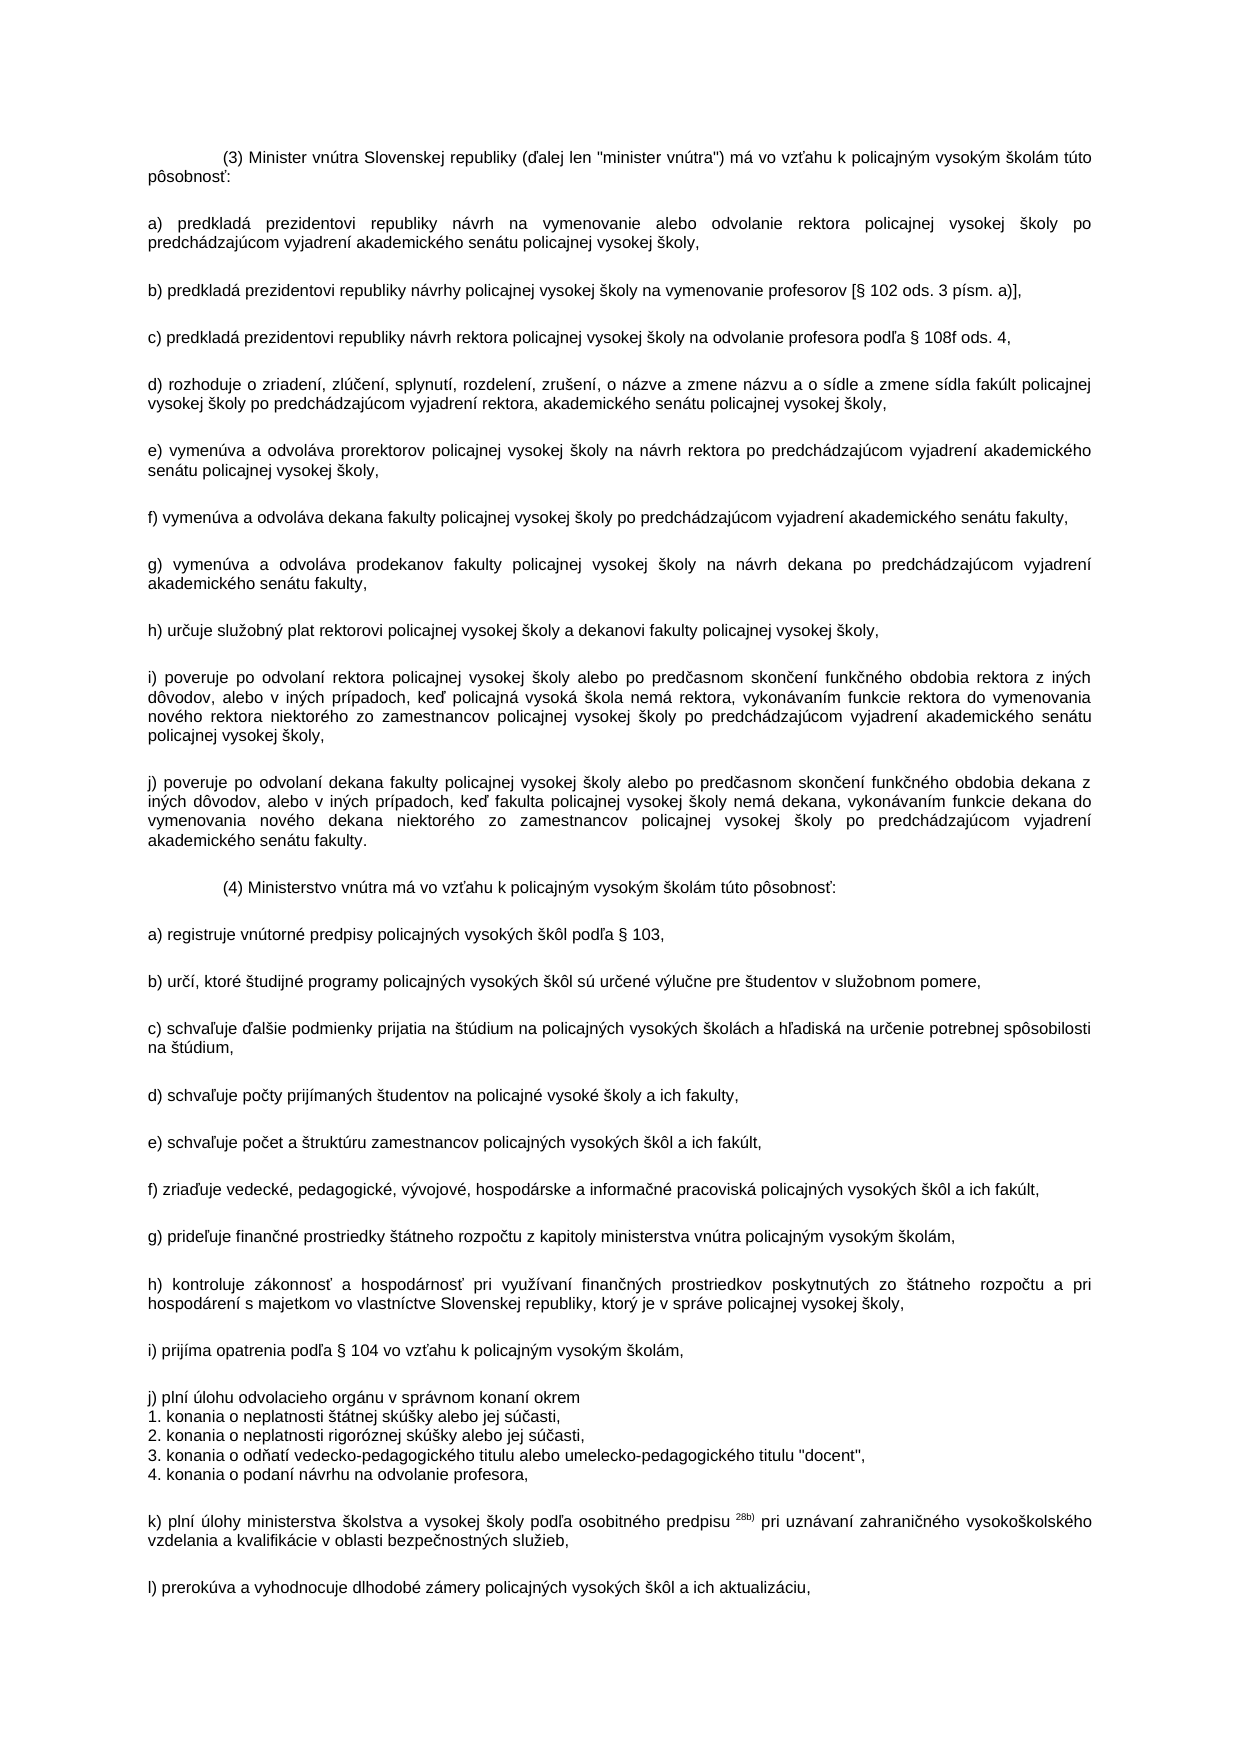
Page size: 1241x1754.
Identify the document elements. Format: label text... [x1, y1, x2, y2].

text i) prijíma opatrenia podľa § 104 vo vzťahu k policajným vysokým školám, [148, 1341, 1092, 1360]
text l) prerokúva a vyhodnocuje dlhodobé zámery policajných vysokých škôl a ich aktualizáciu, [148, 1578, 1092, 1597]
text c) schvaľuje ďalšie podmienky prijatia na štúdium na policajných vysokých školách a hľadiská na určenie potrebnej spôsobilosti na štúdium, [148, 1019, 1092, 1057]
text a) predkladá prezidentovi republiky návrh na vymenovanie alebo odvolanie rektora policajnej vysokej školy po predchádzajúcom vyjadrení akademického senátu policajnej vysokej školy, [148, 214, 1092, 252]
text e) vymenúva a odvoláva prorektorov policajnej vysokej školy na návrh rektora po predchádzajúcom vyjadrení akademického senátu policajnej vysokej školy, [148, 441, 1092, 479]
text 1. konania o neplatnosti štátnej skúšky alebo jej súčasti, [148, 1407, 1092, 1426]
text b) predkladá prezidentovi republiky návrhy policajnej vysokej školy na vymenovanie profesorov [§ 102 ods. 3 písm. a)], [148, 280, 1092, 299]
text g) vymenúva a odvoláva prodekanov fakulty policajnej vysokej školy na návrh dekana po predchádzajúcom vyjadrení akademického senátu fakulty, [148, 555, 1092, 593]
text j) plní úlohu odvolacieho orgánu v správnom konaní okrem [148, 1388, 1092, 1407]
text c) predkladá prezidentovi republiky návrh rektora policajnej vysokej školy na odvolanie profesora podľa § 108f ods. 4, [148, 328, 1092, 347]
text i) poveruje po odvolaní rektora policajnej vysokej školy alebo po predčasnom skončení funkčného obdobia rektora z iných dôvodov, alebo v iných prípadoch, keď policajná vysoká škola nemá rektora, vykonávaním funkcie rektora do vymenovania nového rektora niektorého zo zamestnancov policajnej vysokej školy po predchádzajúcom vyjadrení akademického senátu policajnej vysokej školy, [148, 668, 1092, 745]
text d) schvaľuje počty prijímaných študentov na policajné vysoké školy a ich fakulty, [148, 1086, 1092, 1105]
text k) plní úlohy ministerstva školstva a vysokej školy podľa osobitného predpisu 28b) pri uznávaní zahraničného vysokoškolského vzdelania a kvalifikácie v oblasti bezpečnostných služieb, [148, 1512, 1092, 1550]
text b) určí, ktoré študijné programy policajných vysokých škôl sú určené výlučne pre študentov v služobnom pomere, [148, 972, 1092, 991]
text g) prideľuje finančné prostriedky štátneho rozpočtu z kapitoly ministerstva vnútra policajným vysokým školám, [148, 1227, 1092, 1246]
text h) kontroluje zákonnosť a hospodárnosť pri využívaní finančných prostriedkov poskytnutých zo štátneho rozpočtu a pri hospodárení s majetkom vo vlastníctve Slovenskej republiky, ktorý je v správe policajnej vysokej školy, [148, 1274, 1092, 1313]
text f) vymenúva a odvoláva dekana fakulty policajnej vysokej školy po predchádzajúcom vyjadrení akademického senátu fakulty, [148, 507, 1092, 527]
text d) rozhoduje o zriadení, zlúčení, splynutí, rozdelení, zrušení, o názve a zmene názvu a o sídle a zmene sídla fakúlt policajnej vysokej školy po predchádzajúcom vyjadrení rektora, akademického senátu policajnej vysokej školy, [148, 375, 1092, 413]
text 3. konania o odňatí vedecko-pedagogického titulu alebo umelecko-pedagogického titulu "docent", [148, 1445, 1092, 1464]
text j) poveruje po odvolaní dekana fakulty policajnej vysokej školy alebo po predčasnom skončení funkčného obdobia dekana z iných dôvodov, alebo v iných prípadoch, keď fakulta policajnej vysokej školy nemá dekana, vykonávaním funkcie dekana do vymenovania nového dekana niektorého zo zamestnancov policajnej vysokej školy po predchádzajúcom vyjadrení akademického senátu fakulty. [148, 773, 1092, 849]
text h) určuje služobný plat rektorovi policajnej vysokej školy a dekanovi fakulty policajnej vysokej školy, [148, 621, 1092, 640]
text 4. konania o podaní návrhu na odvolanie profesora, [148, 1464, 1092, 1484]
text a) registruje vnútorné predpisy policajných vysokých škôl podľa § 103, [148, 925, 1092, 944]
text 2. konania o neplatnosti rigoróznej skúšky alebo jej súčasti, [148, 1426, 1092, 1445]
text e) schvaľuje počet a štruktúru zamestnancov policajných vysokých škôl a ich fakúlt, [148, 1133, 1092, 1152]
text f) zriaďuje vedecké, pedagogické, vývojové, hospodárske a informačné pracoviská policajných vysokých škôl a ich fakúlt, [148, 1180, 1092, 1199]
text (4) Ministerstvo vnútra má vo vzťahu k policajným vysokým školám túto pôsobnosť: [148, 878, 1092, 897]
text (3) Minister vnútra Slovenskej republiky (ďalej len "minister vnútra") má vo vzťahu k policajným vysokým školám túto pôsobnosť: [148, 148, 1092, 186]
